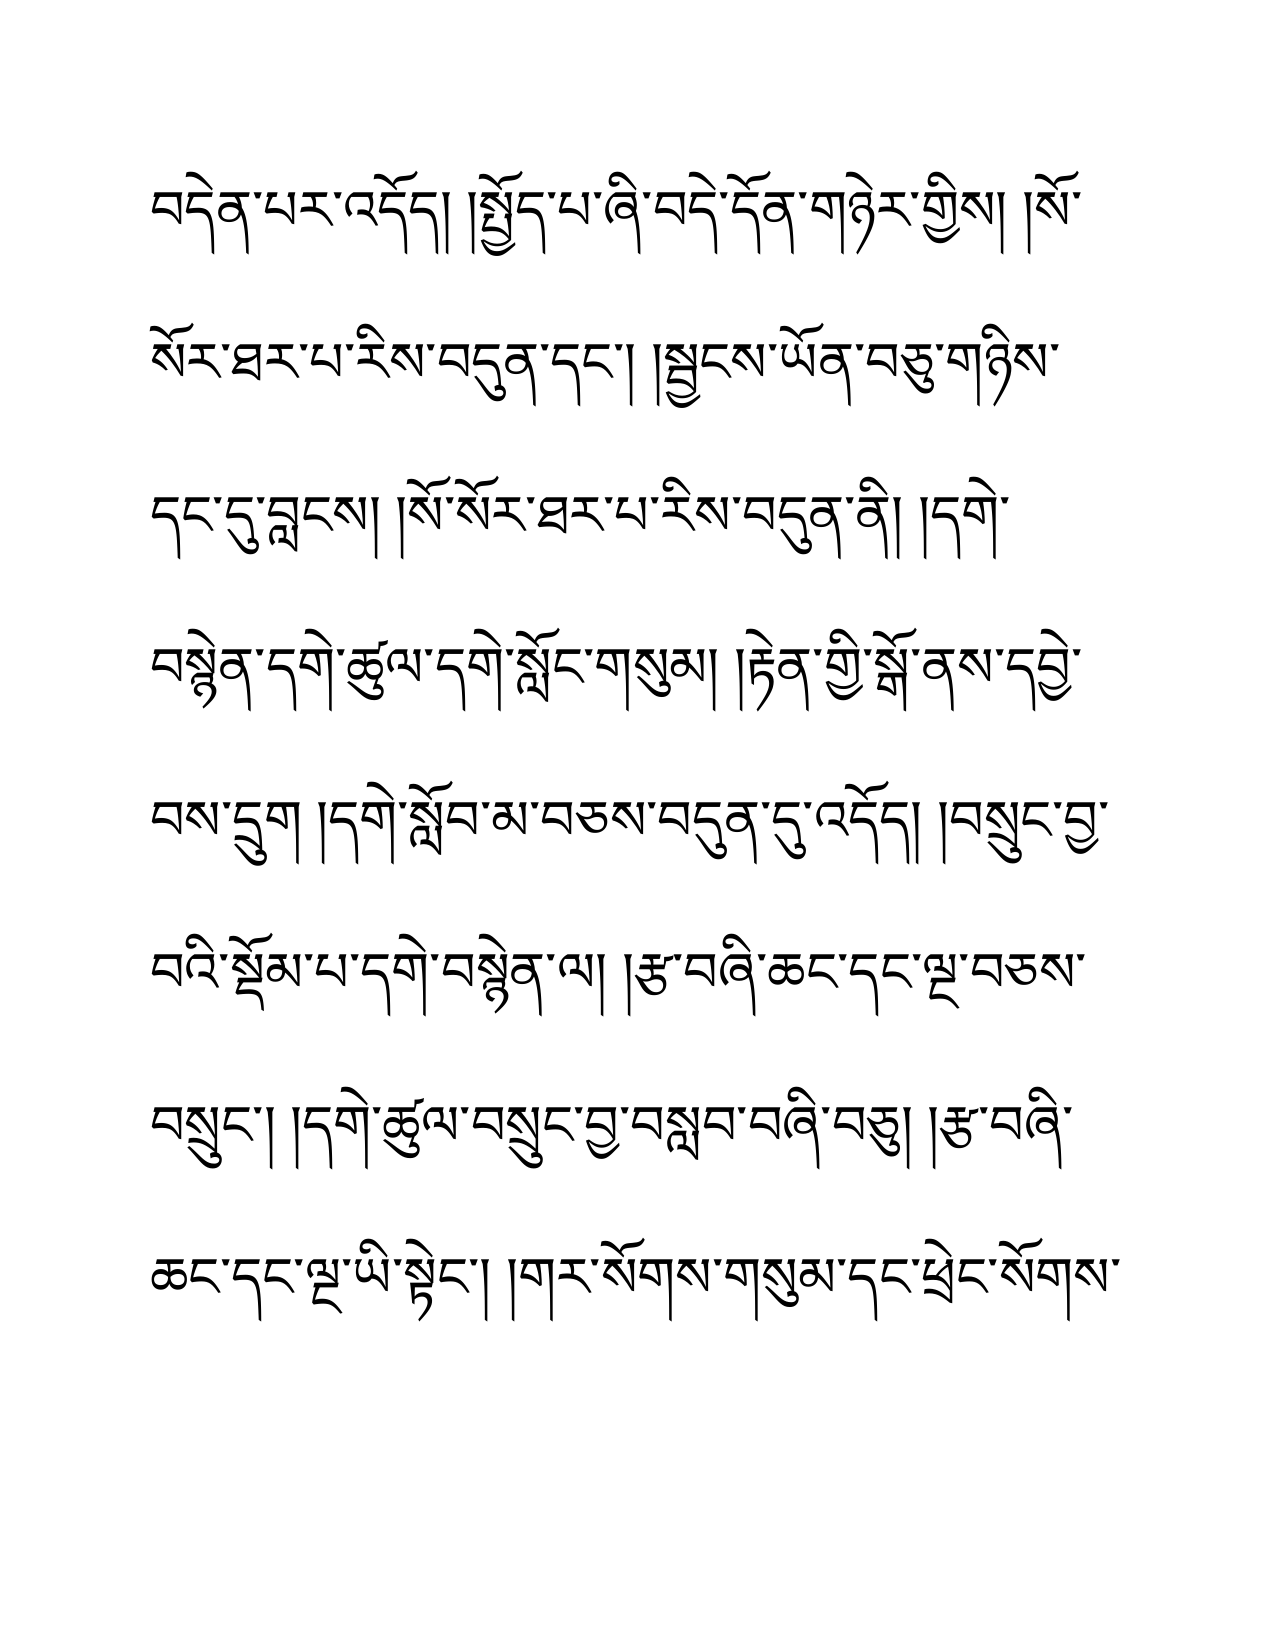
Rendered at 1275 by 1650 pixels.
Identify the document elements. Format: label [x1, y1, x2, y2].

text [150, 150, 1125, 1370]
